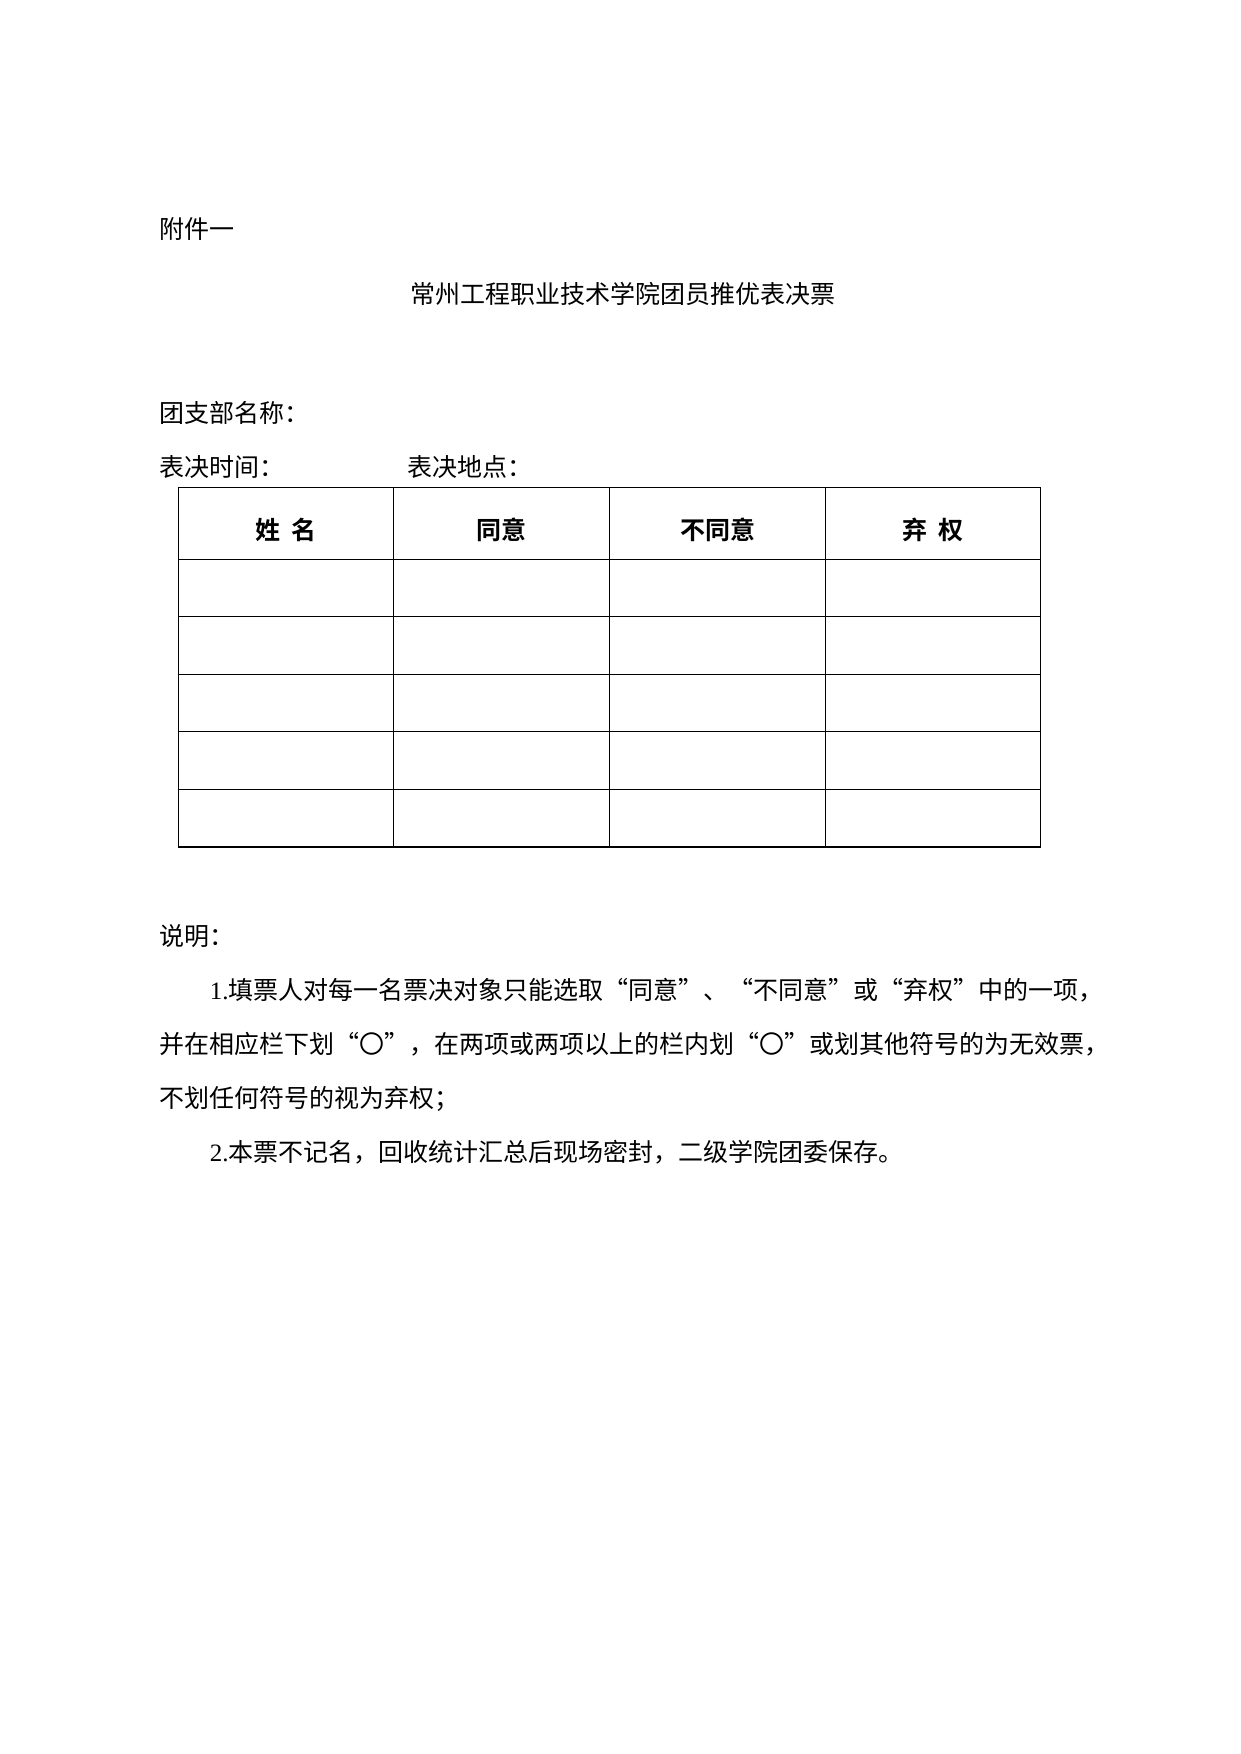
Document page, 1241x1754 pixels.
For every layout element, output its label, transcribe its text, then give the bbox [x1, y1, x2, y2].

table_cell [610, 790, 825, 846]
table_cell [394, 560, 609, 616]
table_cell [179, 617, 393, 674]
text 2.本票不记名，回收统计汇总后现场密封，二级学院团委保存。 [159, 1118, 1087, 1172]
table_header 不同意 [610, 488, 825, 558]
text 1.填票人对每一名票决对象只能选取“同意”、“不同意”或“弃权”中的一项，并在相应栏下划“〇”，在两项或两项以上的栏内划“〇”或划其他符号的为无效票，不划任何符号的视为弃权； [159, 956, 1087, 1118]
table_cell [610, 617, 825, 674]
text 附件一 [159, 195, 1087, 260]
table_cell [179, 560, 393, 616]
table_cell [394, 617, 609, 674]
table_cell [610, 560, 825, 616]
table_header 同意 [394, 488, 609, 558]
table_header 姓 名 [179, 488, 393, 558]
table_cell [826, 560, 1040, 616]
text 常州工程职业技术学院团员推优表决票 [159, 260, 1087, 325]
text 说明： [159, 902, 1087, 956]
table_cell [179, 790, 393, 846]
table_cell [179, 732, 393, 789]
table_cell [610, 732, 825, 789]
table_cell [394, 675, 609, 731]
text 团支部名称： [159, 379, 1087, 433]
table_cell [610, 675, 825, 731]
table_cell [179, 675, 393, 731]
table_cell [826, 732, 1040, 789]
table_cell [394, 732, 609, 789]
table_cell [394, 790, 609, 846]
table_cell [826, 617, 1040, 674]
table_cell [826, 790, 1040, 846]
text 表决时间： 表决地点： [159, 433, 1087, 487]
table_cell [826, 675, 1040, 731]
table_header 弃 权 [826, 488, 1040, 558]
